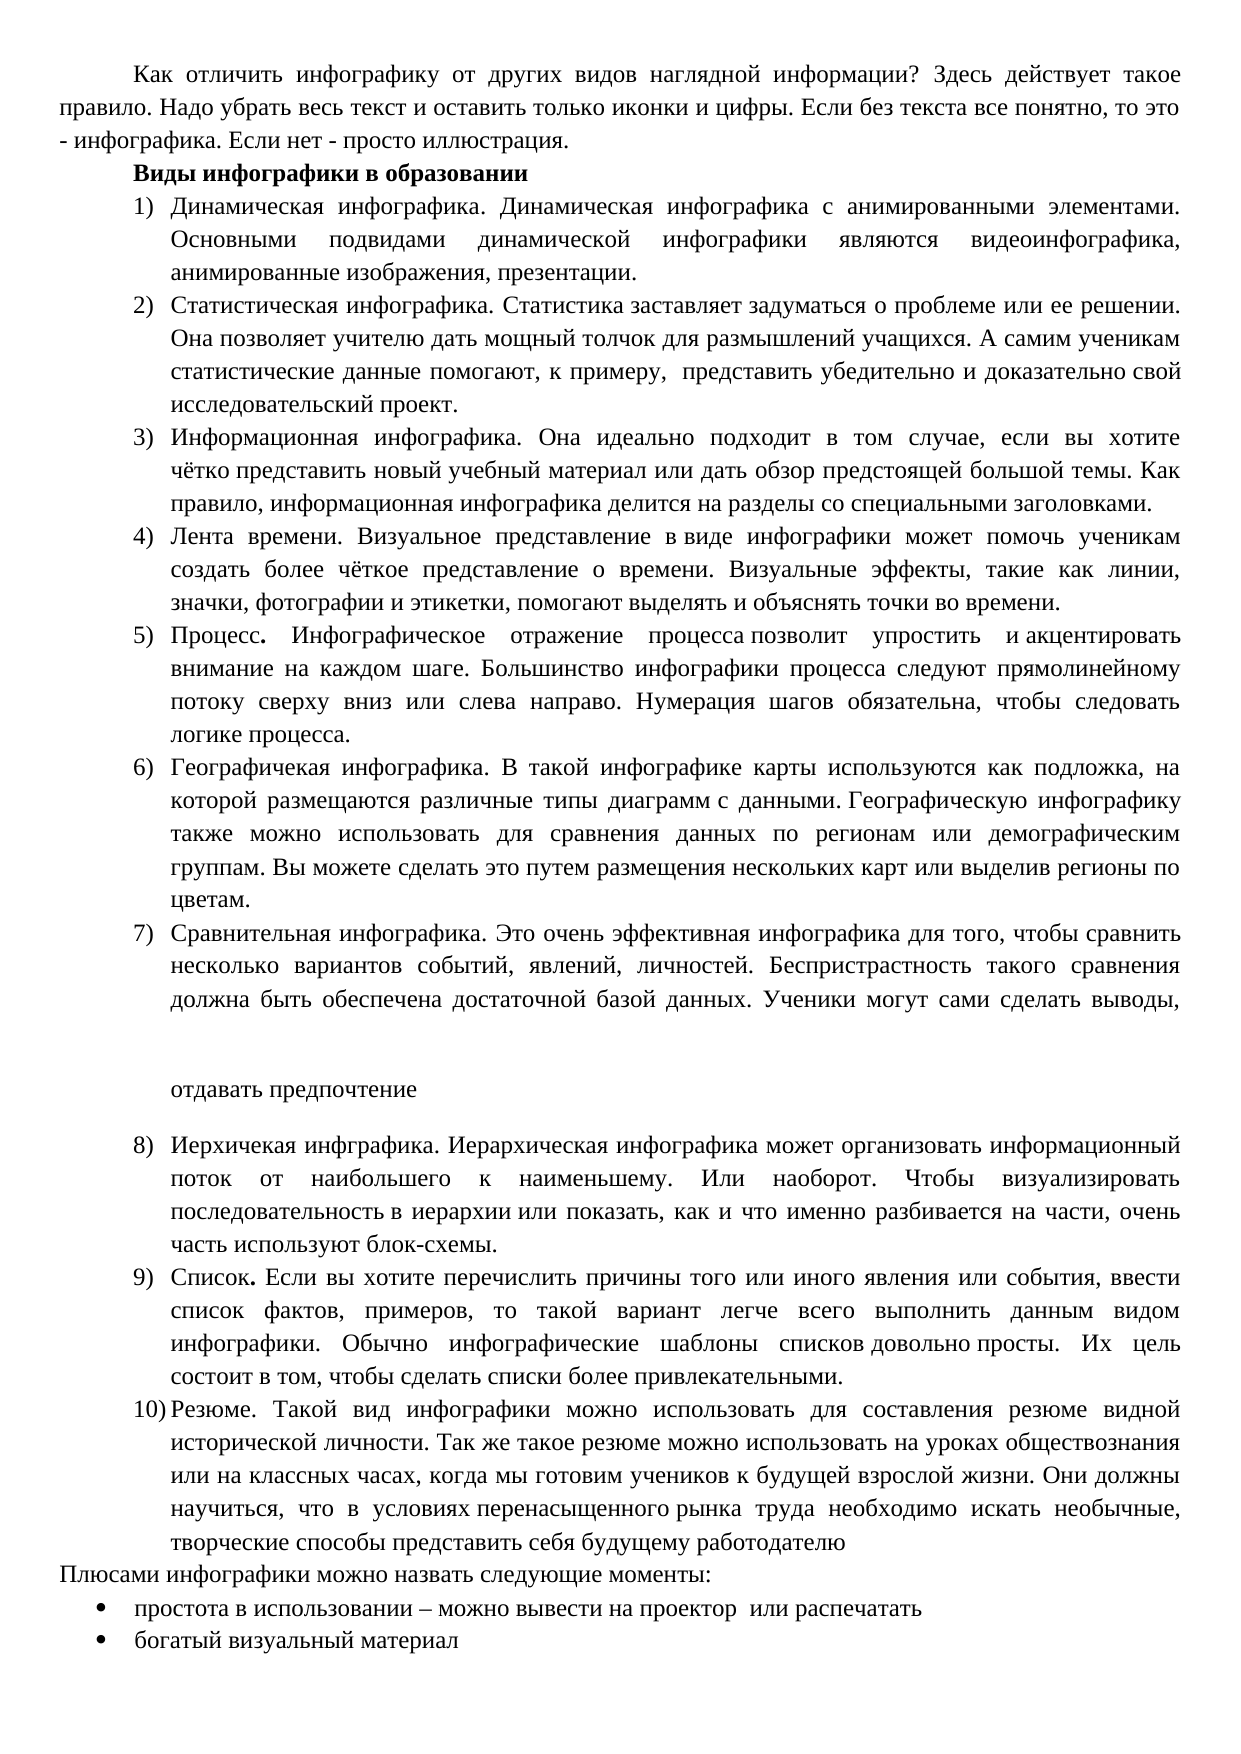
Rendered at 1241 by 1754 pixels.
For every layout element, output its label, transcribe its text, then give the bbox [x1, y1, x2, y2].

text Виды инфографики в образовании [59, 158, 1181, 187]
list Иерхичекая инфграфика. Иерархическая инфографика может организовать информационный поток от наибольшего к наименьшему. Или наоборот. Чтобы визуализировать последовательность в иерархии или показать, как и что именно разбивается на части, очень часть используют блок-схемы. [133, 1130, 1181, 1258]
list простота в использовании – можно вывести на проектор или распечатать [97, 1593, 1181, 1621]
list Информационная инфографика. Она идеально подходит в том случае, если вы хотите чётко представить новый учебный материал или дать обзор предстоящей большой темы. Как правило, информационная инфографика делится на разделы со специальными заголовками. [133, 422, 1181, 517]
list богатый визуальный материал [97, 1626, 1181, 1654]
list Динамическая инфографика. Динамическая инфографика с анимированными элементами. Основными подвидами динамической инфографики являются видеоинфографика, анимированные изображения, презентации. [133, 191, 1181, 286]
list Резюме. Такой вид инфографики можно использовать для составления резюме видной исторической личности. Так же такое резюме можно использовать на уроках обществознания или на классных часах, когда мы готовим учеников к будущей взрослой жизни. Они должны научиться, что в условиях перенасыщенного рынка труда необходимо искать необычные, творческие способы представить себя будущему работодателю [133, 1394, 1181, 1555]
text Плюсами инфографики можно назвать следующие моменты: [59, 1559, 1181, 1588]
text Как отличить инфографику от других видов наглядной информации? Здесь действует такое правило. Надо убрать весь текст и оставить только иконки и цифры. Если без текста все понятно, то это - инфографика. Если нет - просто иллюстрация. [59, 59, 1181, 154]
list Лента времени. Визуальное представление в виде инфографики может помочь ученикам создать более чёткое представление о времени. Визуальные эффекты, такие как линии, значки, фотографии и этикетки, помогают выделять и объяснять точки во времени. [133, 521, 1181, 616]
list Сравнительная инфографика. Это очень эффективная инфографика для того, чтобы сравнить несколько вариантов событий, явлений, личностей. Беспристрастность такого сравнения должна быть обеспечена достаточной базой данных. Ученики могут сами сделать выводы, отдавать предпочтение [133, 918, 1181, 1117]
list Статистическая инфографика. Статистика заставляет задуматься о проблеме или ее решении. Она позволяет учителю дать мощный толчок для размышлений учащихся. А самим ученикам статистические данные помогают, к примеру, представить убедительно и доказательно свой исследовательский проект. [133, 290, 1181, 418]
list Процесс. Инфографическое отражение процесса позволит упростить и акцентировать внимание на каждом шаге. Большинство инфографики процесса следуют прямолинейному потоку сверху вниз или слева направо. Нумерация шагов обязательна, чтобы следовать логике процесса. [133, 620, 1181, 748]
list Список. Если вы хотите перечислить причины того или иного явления или события, ввести список фактов, примеров, то такой вариант легче всего выполнить данным видом инфографики. Обычно инфографические шаблоны списков довольно просты. Их цель состоит в том, чтобы сделать списки более привлекательными. [133, 1262, 1181, 1390]
list Географичекая инфографика. В такой инфографике карты используются как подложка, на которой размещаются различные типы диаграмм с данными. Географическую инфографику также можно использовать для сравнения данных по регионам или демографическим группам. Вы можете сделать это путем размещения нескольких карт или выделив регионы по цветам. [133, 752, 1181, 913]
